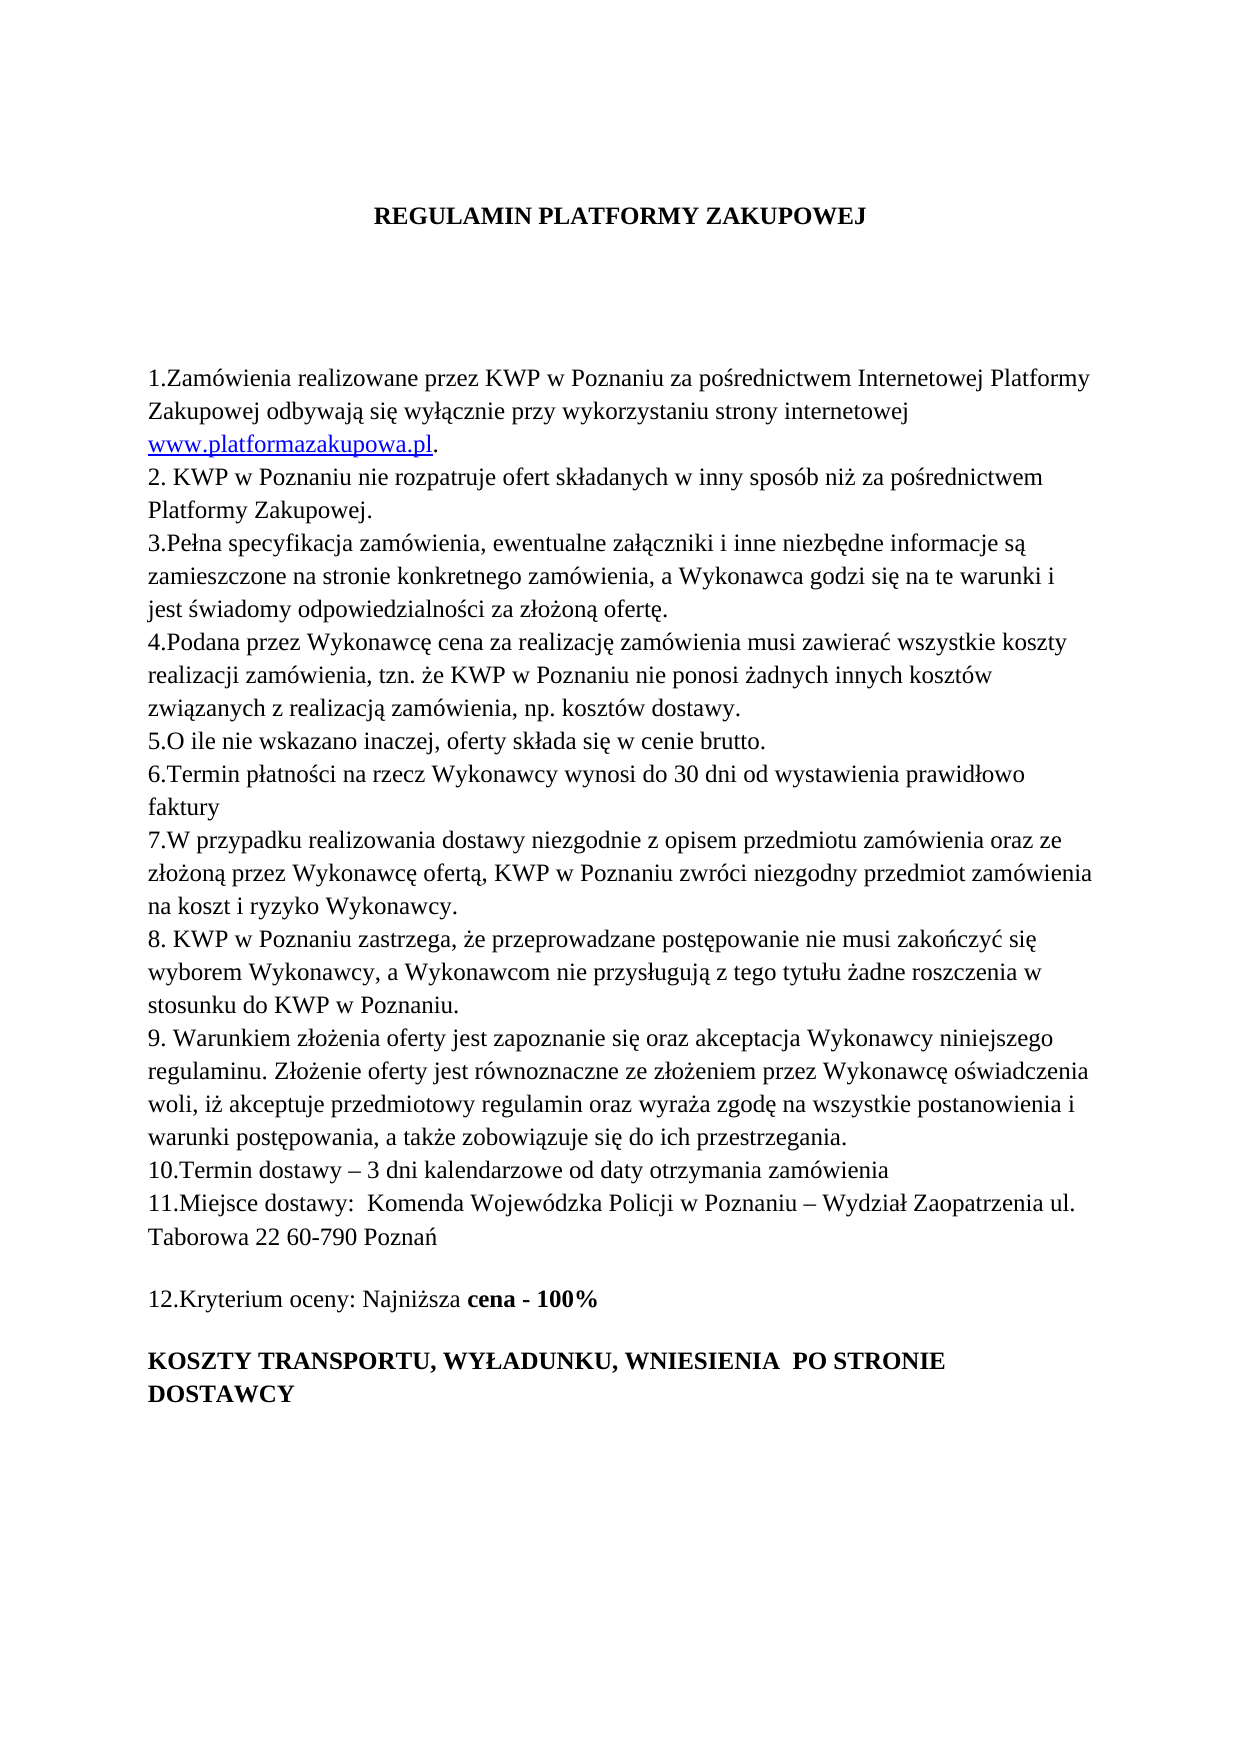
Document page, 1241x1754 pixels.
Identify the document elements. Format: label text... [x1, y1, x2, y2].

text REGULAMIN PLATFORMY ZAKUPOWEJ [148, 201, 1093, 230]
text 12.Kryterium oceny: Najniższa cena - 100% [148, 1284, 1093, 1312]
text KOSZTY TRANSPORTU, WYŁADUNKU, WNIESIENIA PO STRONIE DOSTAWCY [148, 1346, 1093, 1440]
text 1.Zamówienia realizowane przez KWP w Poznaniu za pośrednictwem Internetowej Platformy Zakupowej odbywają się wyłącznie przy wykorzystaniu strony internetowej www.platformazakupowa.pl. 2. KWP w Poznaniu nie rozpatruje ofert składanych w inny sposób niż za pośrednictwem Platformy Zakupowej. 3.Pełna specyfikacja zamówienia, ewentualne załączniki i inne niezbędne informacje są zamieszczone na stronie konkretnego zamówienia, a Wykonawca godzi się na te warunki i jest świadomy odpowiedzialności za złożoną ofertę. 4.Podana przez Wykonawcę cena za realizację zamówienia musi zawierać wszystkie koszty realizacji zamówienia, tzn. że KWP w Poznaniu nie ponosi żadnych innych kosztów związanych z realizacją zamówienia, np. kosztów dostawy. 5.O ile nie wskazano inaczej, oferty składa się w cenie brutto. 6.Termin płatności na rzecz Wykonawcy wynosi do 30 dni od wystawienia prawidłowo faktury 7.W przypadku realizowania dostawy niezgodnie z opisem przedmiotu zamówienia oraz ze złożoną przez Wykonawcę ofertą, KWP w Poznaniu zwróci niezgodny przedmiot zamówienia na koszt i ryzyko Wykonawcy. 8. KWP w Poznaniu zastrzega, że przeprowadzane postępowanie nie musi zakończyć się wyborem Wykonawcy, a Wykonawcom nie przysługują z tego tytułu żadne roszczenia w stosunku do KWP w Poznaniu. 9. Warunkiem złożenia oferty jest zapoznanie się oraz akceptacja Wykonawcy niniejszego regulaminu. Złożenie oferty jest równoznaczne ze złożeniem przez Wykonawcę oświadczenia woli, iż akceptuje przedmiotowy regulamin oraz wyraża zgodę na wszystkie postanowienia i warunki postępowania, a także zobowiązuje się do ich przestrzegania. 10.Termin dostawy – 3 dni kalendarzowe od daty otrzymania zamówienia 11.Miejsce dostawy: Komenda Wojewódzka Policji w Poznaniu – Wydział Zaopatrzenia ul. Taborowa 22 60-790 Poznań [148, 363, 1093, 1250]
